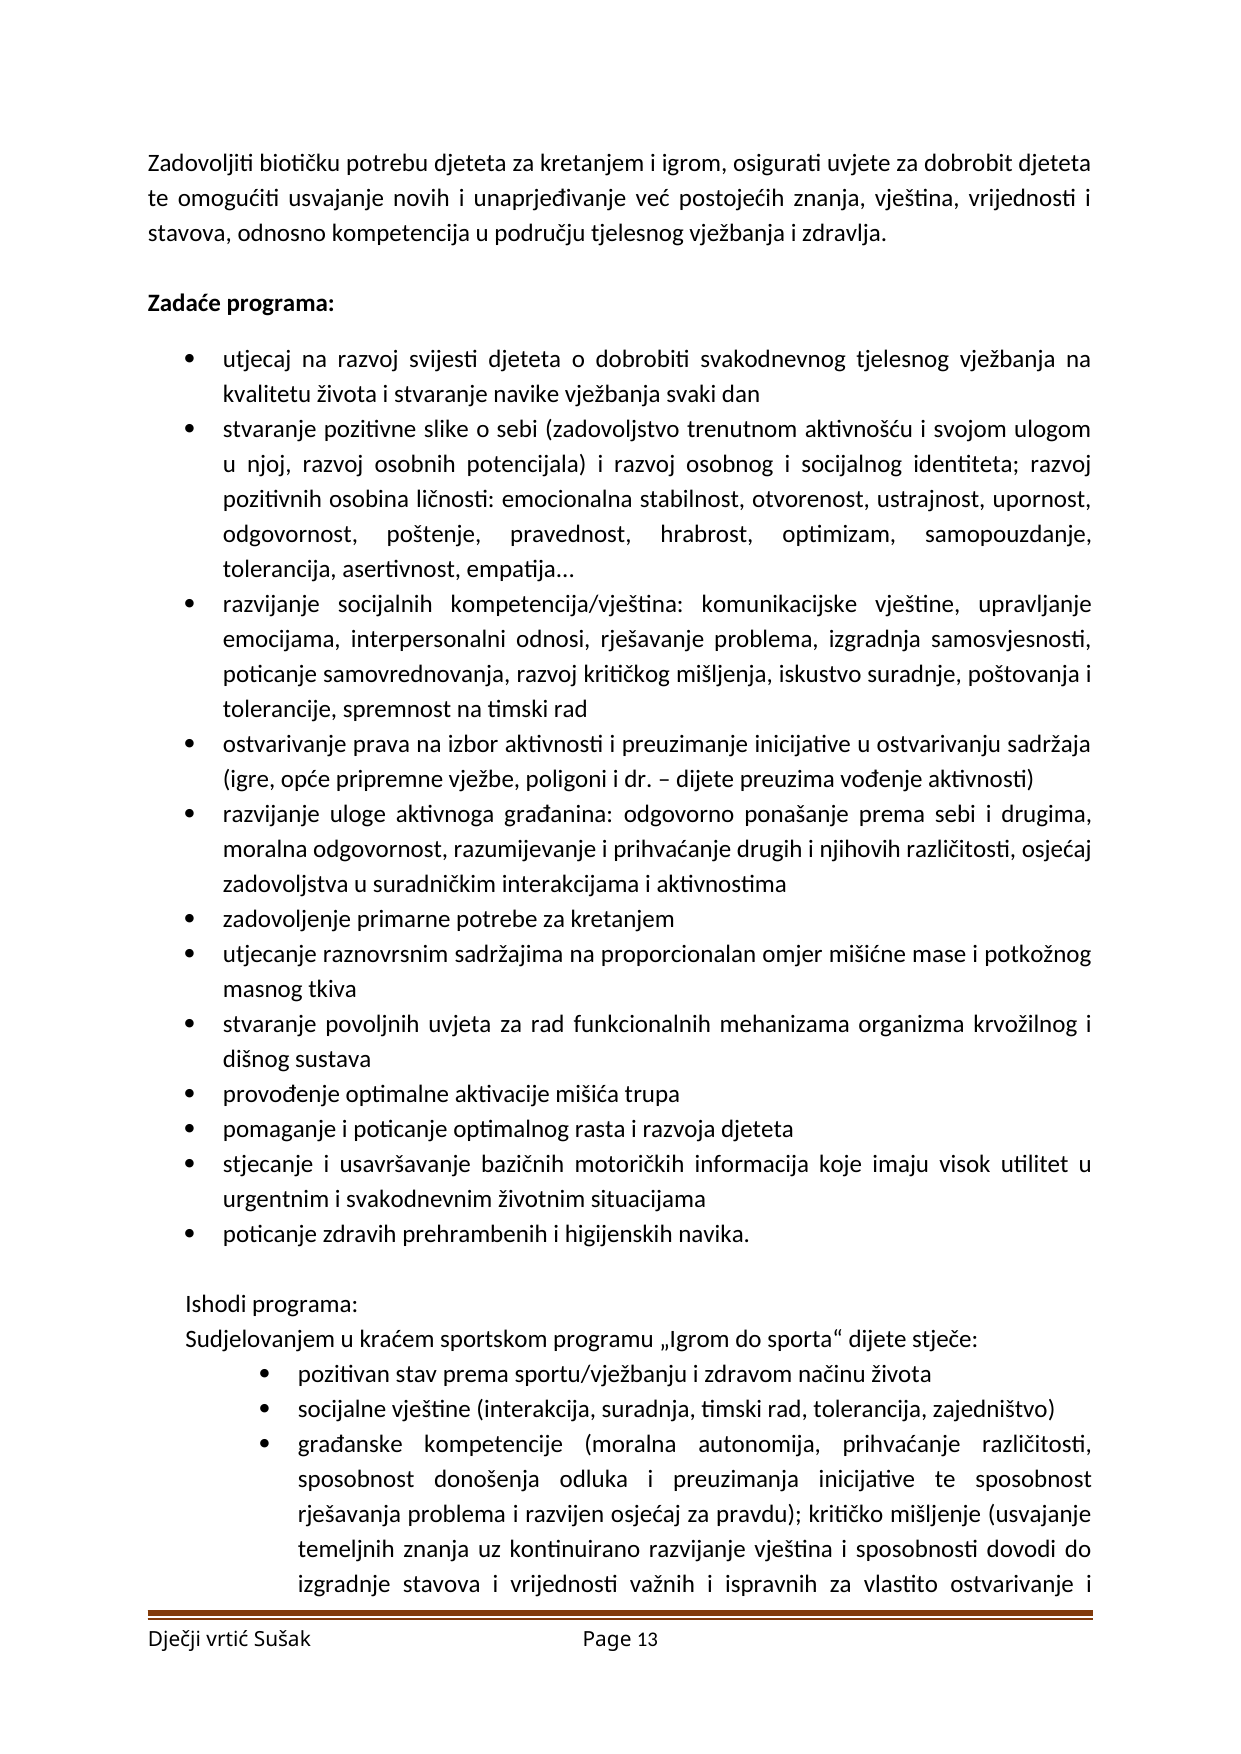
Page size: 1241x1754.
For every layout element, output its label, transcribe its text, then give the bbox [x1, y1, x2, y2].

list provođenje optimalne aktivacije mišića trupa [185, 1078, 1093, 1109]
text Zadaće programa: [148, 288, 1093, 318]
list stvaranje povoljnih uvjeta za rad funkcionalnih mehanizama organizma krvožilnog i dišnog sustava [185, 1008, 1093, 1074]
list razvijanje socijalnih kompetencija/vještina: komunikacijske vještine, upravljanje emocijama, interpersonalni odnosi, rješavanje problema, izgradnja samosvjesnosti, poticanje samovrednovanja, razvoj kritičkog mišljenja, iskustvo suradnje, poštovanja i tolerancije, spremnost na timski rad [185, 588, 1093, 724]
text Sudjelovanjem u kraćem sportskom programu „Igrom do sporta“ dijete stječe: [185, 1323, 1093, 1354]
list razvijanje uloge aktivnoga građanina: odgovorno ponašanje prema sebi i drugima, moralna odgovornost, razumijevanje i prihvaćanje drugih i njihovih različitosti, osjećaj zadovoljstva u suradničkim interakcijama i aktivnostima [185, 798, 1093, 899]
text Ishodi programa: [185, 1288, 1093, 1319]
list pozitivan stav prema sportu/vježbanju i zdravom načinu života [260, 1358, 1093, 1389]
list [260, 1428, 1093, 1599]
list stjecanje i usavršavanje bazičnih motoričkih informacija koje imaju visok utilitet u urgentnim i svakodnevnim životnim situacijama [185, 1148, 1093, 1214]
list utjecanje raznovrsnim sadržajima na proporcionalan omjer mišićne mase i potkožnog masnog tkiva [185, 938, 1093, 1004]
list pomaganje i poticanje optimalnog rasta i razvoja djeteta [185, 1113, 1093, 1144]
list socijalne vještine (interakcija, suradnja, timski rad, tolerancija, zajedništvo) [260, 1393, 1093, 1424]
text Zadovoljiti biotičku potrebu djeteta za kretanjem i igrom, osigurati uvjete za dobrobit djeteta te omogućiti usvajanje novih i unaprjeđivanje već postojećih znanja, vještina, vrijednosti i stavova, odnosno kompetencija u području tjelesnog vježbanja i zdravlja. [148, 148, 1093, 248]
list stvaranje pozitivne slike o sebi (zadovoljstvo trenutnom aktivnošću i svojom ulogom u njoj, razvoj osobnih potencijala) i razvoj osobnog i socijalnog identiteta; razvoj pozitivnih osobina ličnosti: emocionalna stabilnost, otvorenost, ustrajnost, upornost, odgovornost, poštenje, pravednost, hrabrost, optimizam, samopouzdanje, tolerancija, asertivnost, empatija... [185, 413, 1093, 584]
list ostvarivanje prava na izbor aktivnosti i preuzimanje inicijative u ostvarivanju sadržaja (igre, opće pripremne vježbe, poligoni i dr. – dijete preuzima vođenje aktivnosti) [185, 728, 1093, 794]
list utjecaj na razvoj svijesti djeteta o dobrobiti svakodnevnog tjelesnog vježbanja na kvalitetu života i stvaranje navike vježbanja svaki dan [185, 343, 1093, 409]
list poticanje zdravih prehrambenih i higijenskih navika. [185, 1218, 1093, 1249]
list zadovoljenje primarne potrebe za kretanjem [185, 903, 1093, 934]
